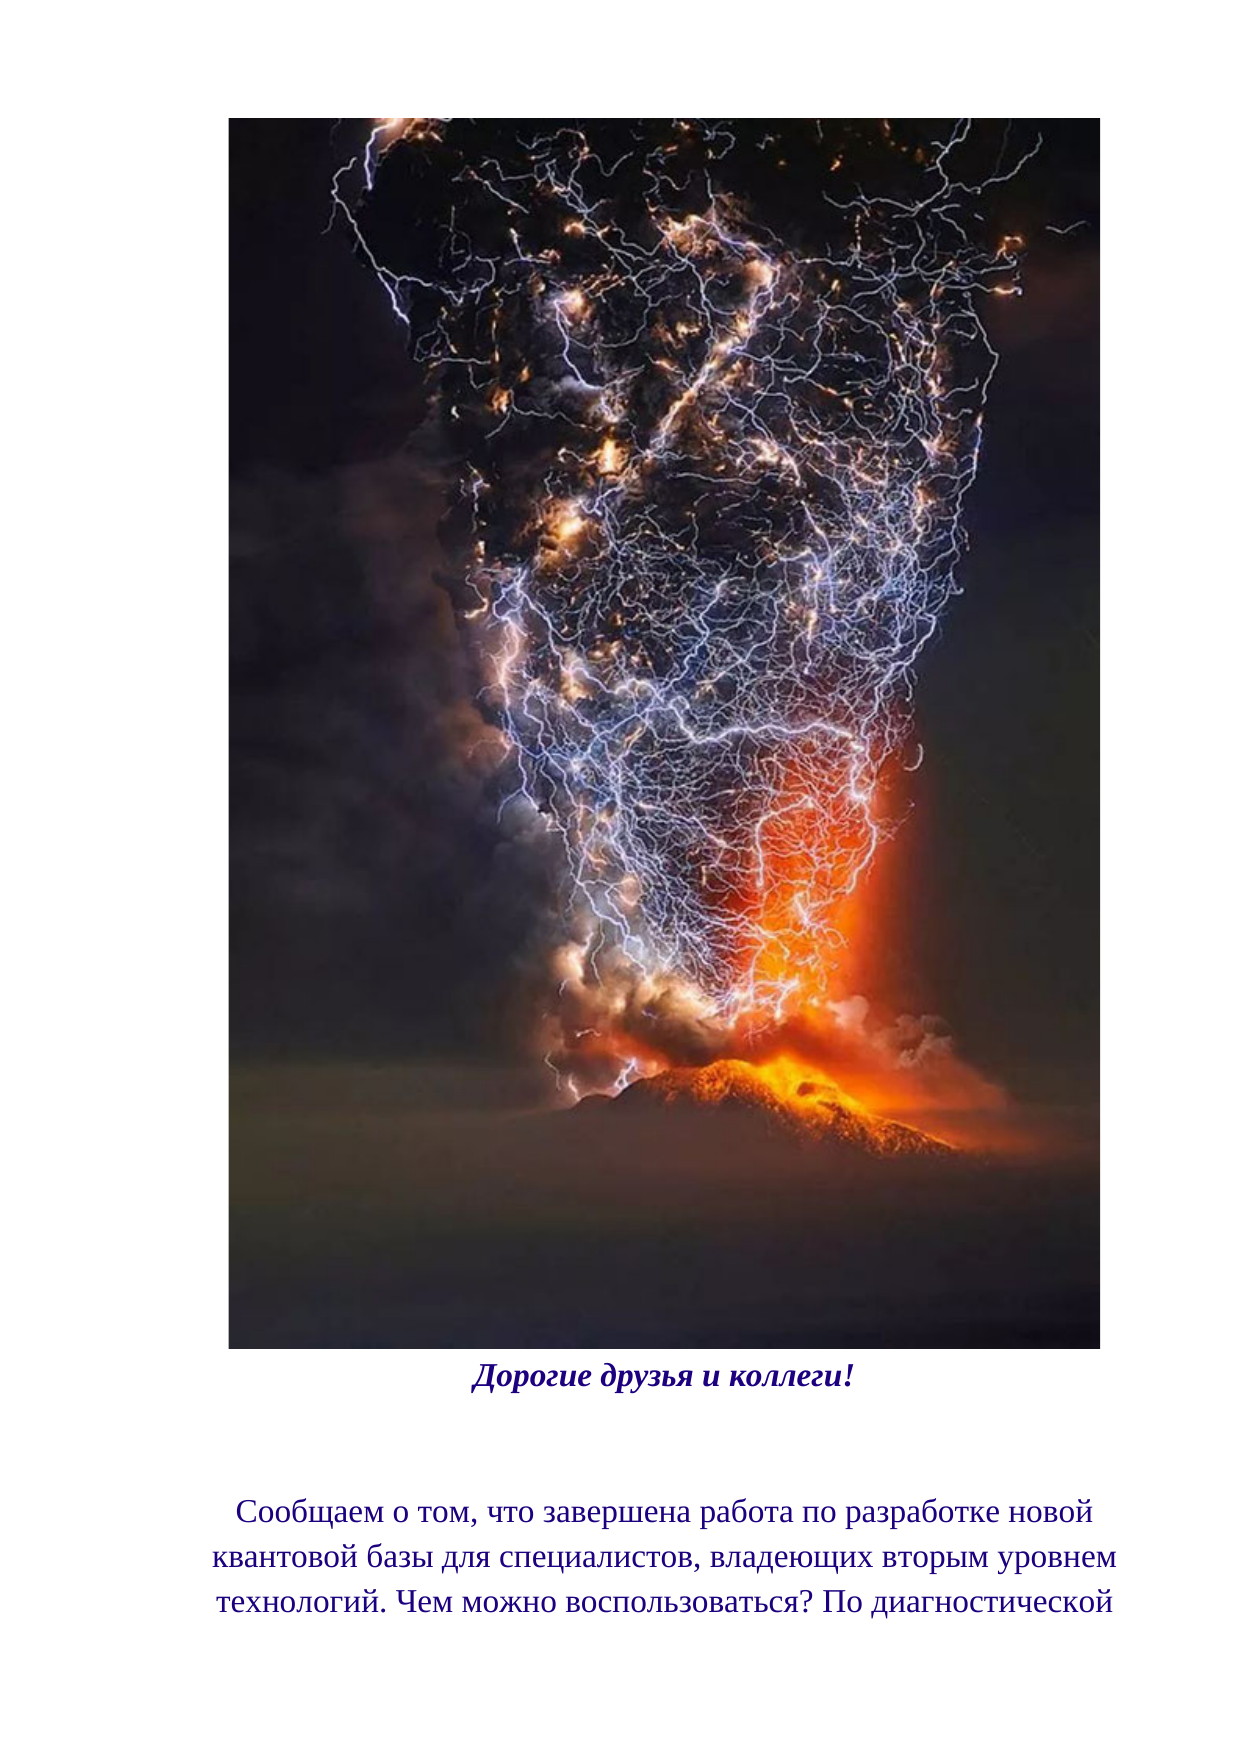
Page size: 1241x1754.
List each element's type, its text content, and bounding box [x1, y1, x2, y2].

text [177, 1484, 1152, 1620]
picture [228, 118, 1101, 1349]
text Дорогие друзья и коллеги! [177, 1348, 1152, 1394]
